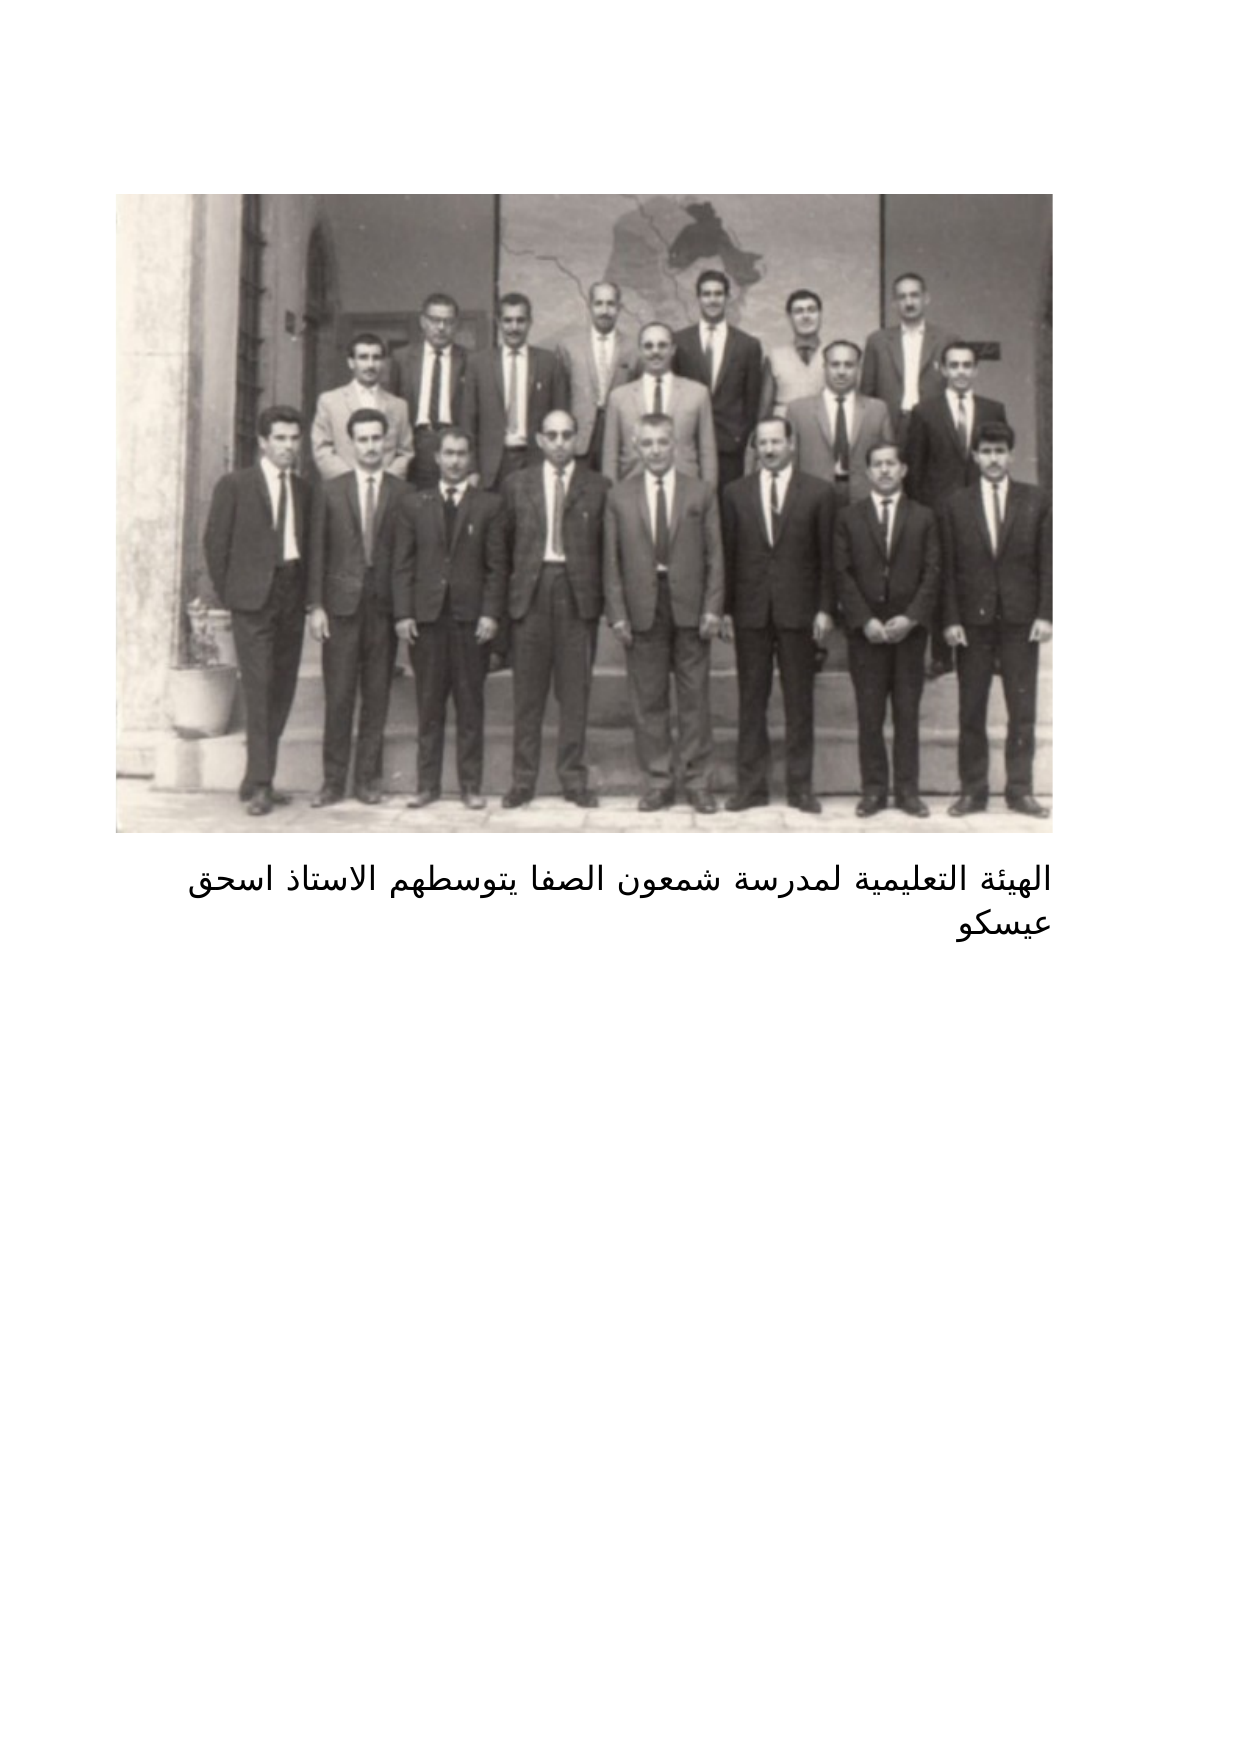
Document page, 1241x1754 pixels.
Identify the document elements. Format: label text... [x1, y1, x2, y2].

text الهيئة التعليمية لمدرسة شمعون الصفا يتوسطهم الاستاذ اسحق عيسكو [187, 859, 1053, 941]
picture [115, 194, 1053, 833]
